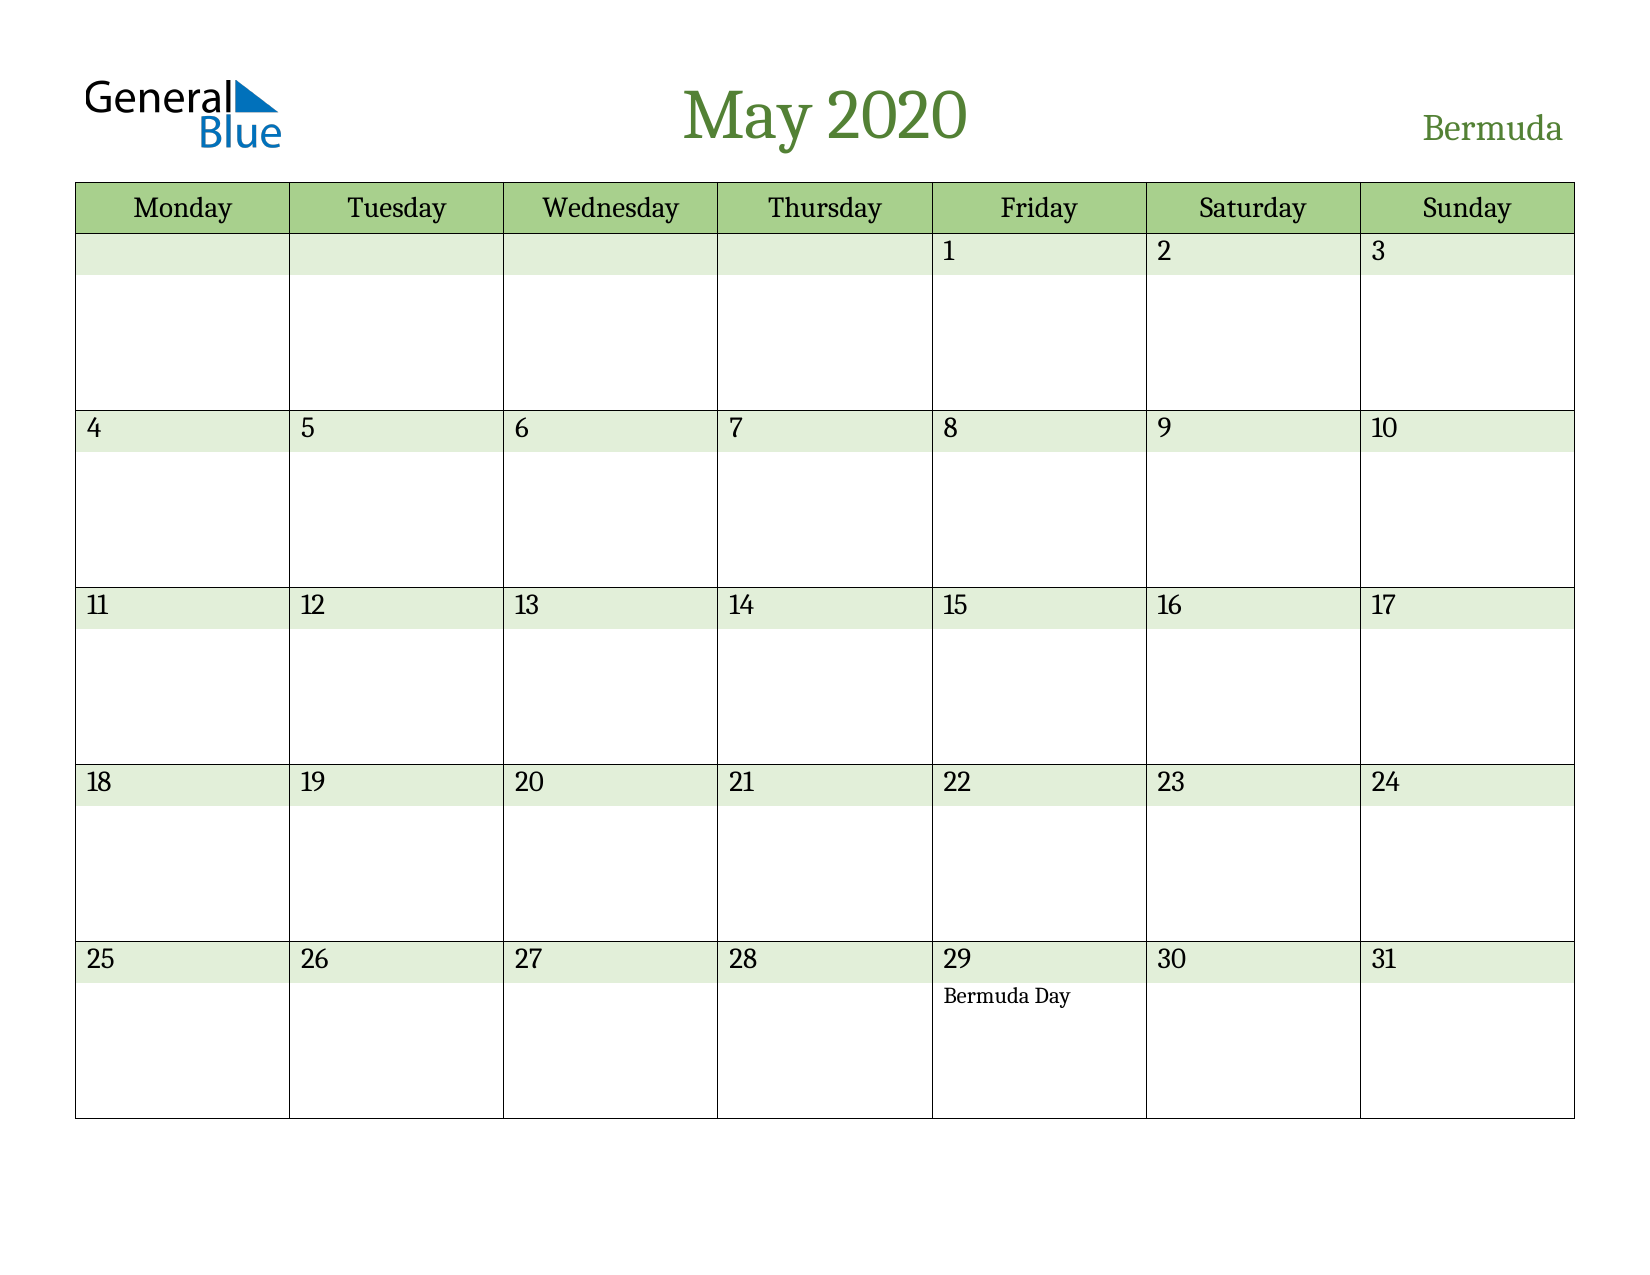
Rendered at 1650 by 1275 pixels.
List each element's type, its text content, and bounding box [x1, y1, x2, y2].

table_cell 30 [1147, 942, 1360, 983]
table_cell [504, 629, 717, 764]
table_cell 5 [290, 411, 503, 452]
table_cell [718, 234, 932, 275]
table_cell [76, 234, 289, 275]
table_cell [1361, 275, 1574, 410]
table_cell [718, 629, 932, 764]
table_cell 6 [504, 411, 717, 452]
table_cell [504, 452, 717, 587]
table_header [76, 75, 503, 182]
table_cell 12 [290, 588, 503, 629]
table_cell [718, 452, 932, 587]
table_cell Monday [76, 183, 289, 233]
table_cell [504, 983, 717, 1118]
table_cell [76, 452, 289, 587]
table_cell [1147, 629, 1360, 764]
table_cell Saturday [1147, 183, 1360, 233]
table_cell [290, 983, 503, 1118]
table_cell 18 [76, 765, 289, 806]
table_cell [718, 275, 932, 410]
table_cell [76, 275, 289, 410]
table_header May 2020 [504, 75, 1146, 182]
table_cell [933, 275, 1146, 410]
table_cell 2 [1147, 234, 1360, 275]
table_cell 28 [718, 942, 932, 983]
table_cell 27 [504, 942, 717, 983]
table_cell Friday [933, 183, 1146, 233]
table_cell 24 [1361, 765, 1574, 806]
table_cell 3 [1361, 234, 1574, 275]
table_cell 23 [1147, 765, 1360, 806]
table_cell [504, 275, 717, 410]
table_cell 1 [933, 234, 1146, 275]
table_cell [290, 806, 503, 941]
table_cell [76, 983, 289, 1118]
table_cell [1147, 806, 1360, 941]
table_cell 31 [1361, 942, 1574, 983]
table_cell [933, 629, 1146, 764]
table_cell 19 [290, 765, 503, 806]
table_cell [1361, 983, 1574, 1118]
table_cell 17 [1361, 588, 1574, 629]
table_cell 20 [504, 765, 717, 806]
table_cell Wednesday [504, 183, 717, 233]
table_cell 21 [718, 765, 932, 806]
table_cell 22 [933, 765, 1146, 806]
table_cell 4 [76, 411, 289, 452]
table_cell [1361, 452, 1574, 587]
table_cell [1361, 806, 1574, 941]
table_cell [290, 629, 503, 764]
table_cell [290, 275, 503, 410]
picture [86, 80, 281, 148]
table_cell 11 [76, 588, 289, 629]
table_cell Tuesday [290, 183, 503, 233]
table_cell 9 [1147, 411, 1360, 452]
table_cell [290, 452, 503, 587]
table_cell [1147, 983, 1360, 1118]
table_cell [504, 234, 717, 275]
table_cell [1147, 275, 1360, 410]
table_cell Thursday [718, 183, 932, 233]
table_cell 10 [1361, 411, 1574, 452]
table_cell [76, 806, 289, 941]
table_cell Bermuda Day [933, 983, 1146, 1118]
table_cell [1147, 452, 1360, 587]
table_cell [718, 983, 932, 1118]
table_cell 25 [76, 942, 289, 983]
table_cell [718, 806, 932, 941]
table_cell 15 [933, 588, 1146, 629]
table_header Bermuda [1146, 75, 1574, 182]
table_cell 14 [718, 588, 932, 629]
table_cell 26 [290, 942, 503, 983]
table_cell [290, 234, 503, 275]
table_cell [1361, 629, 1574, 764]
table_cell 8 [933, 411, 1146, 452]
table_cell 13 [504, 588, 717, 629]
table_cell [933, 452, 1146, 587]
table_cell [504, 806, 717, 941]
table_cell 7 [718, 411, 932, 452]
table_cell 29 [933, 942, 1146, 983]
table_cell [76, 629, 289, 764]
table_cell 16 [1147, 588, 1360, 629]
table_cell Sunday [1361, 183, 1574, 233]
table_cell [933, 806, 1146, 941]
